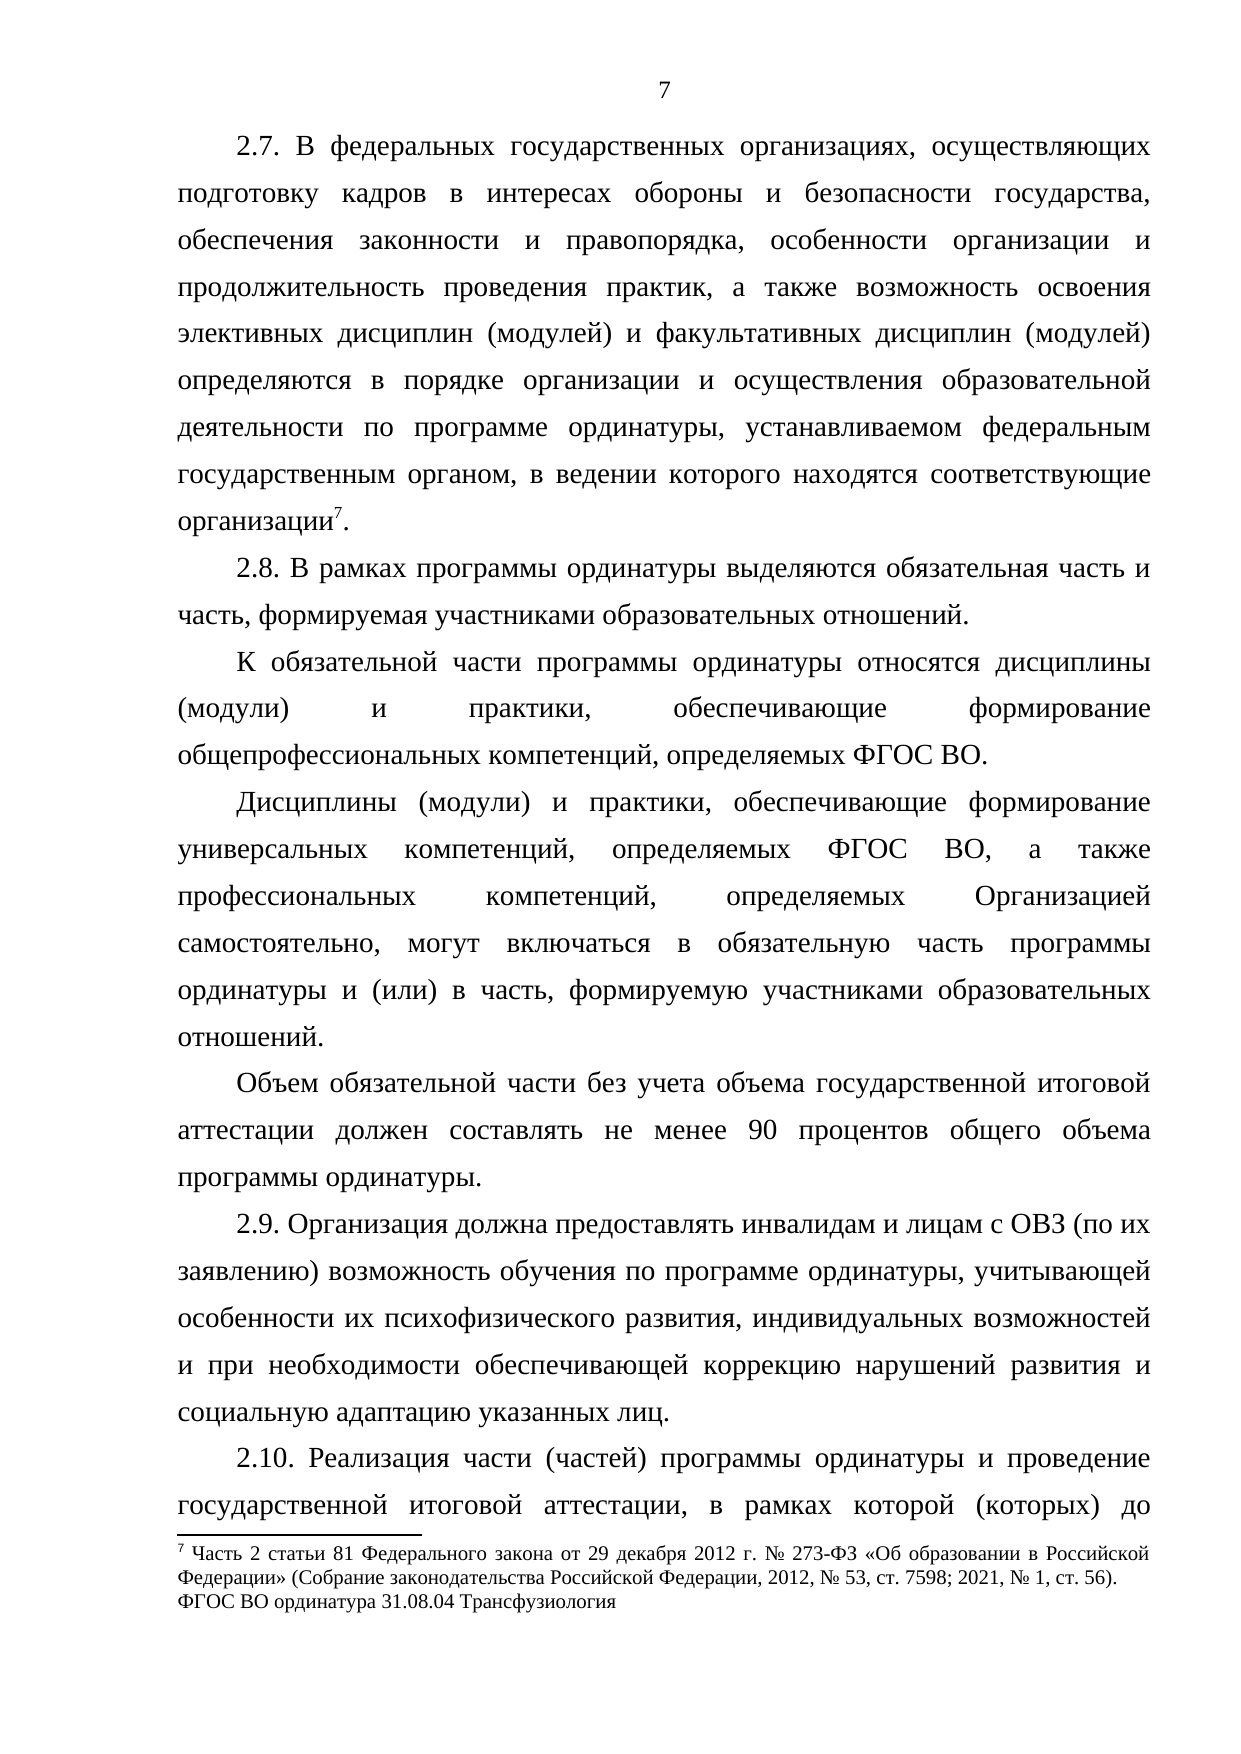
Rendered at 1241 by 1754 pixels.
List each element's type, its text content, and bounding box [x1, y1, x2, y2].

text Дисциплины (модули) и практики, обеспечивающие формирование универсальных компетенций, определяемых ФГОС ВО, а также профессиональных компетенций, определяемых Организацией самостоятельно, могут включаться в обязательную часть программы ординатуры и (или) в часть, формируемую участниками образовательных отношений. [177, 784, 1152, 1052]
text 2.7. В федеральных государственных организациях, осуществляющих подготовку кадров в интересах обороны и безопасности государства, обеспечения законности и правопорядка, особенности организации и продолжительность проведения практик, а также возможность освоения элективных дисциплин (модулей) и факультативных дисциплин (модулей) определяются в порядке организации и осуществления образовательной деятельности по программе ординатуры, устанавливаемом федеральным государственным органом, в ведении которого находятся соответствующие организации. [177, 128, 1152, 537]
text 2.8. В рамках программы ординатуры выделяются обязательная часть и часть, формируемая участниками образовательных отношений. [177, 550, 1152, 630]
text 2.9. Организация должна предоставлять инвалидам и лицам с ОВЗ (по их заявлению) возможность обучения по программе ординатуры, учитывающей особенности их психофизического развития, индивидуальных возможностей и при необходимости обеспечивающей коррекцию нарушений развития и социальную адаптацию указанных лиц. [177, 1206, 1152, 1427]
text Объем обязательной части без учета объема государственной итоговой аттестации должен составлять не менее 90 процентов общего объема программы ординатуры. [177, 1066, 1152, 1193]
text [177, 1441, 1152, 1521]
text К обязательной части программы ординатуры относятся дисциплины (модули) и практики, обеспечивающие формирование общепрофессиональных компетенций, определяемых ФГОС ВО. [177, 644, 1152, 771]
